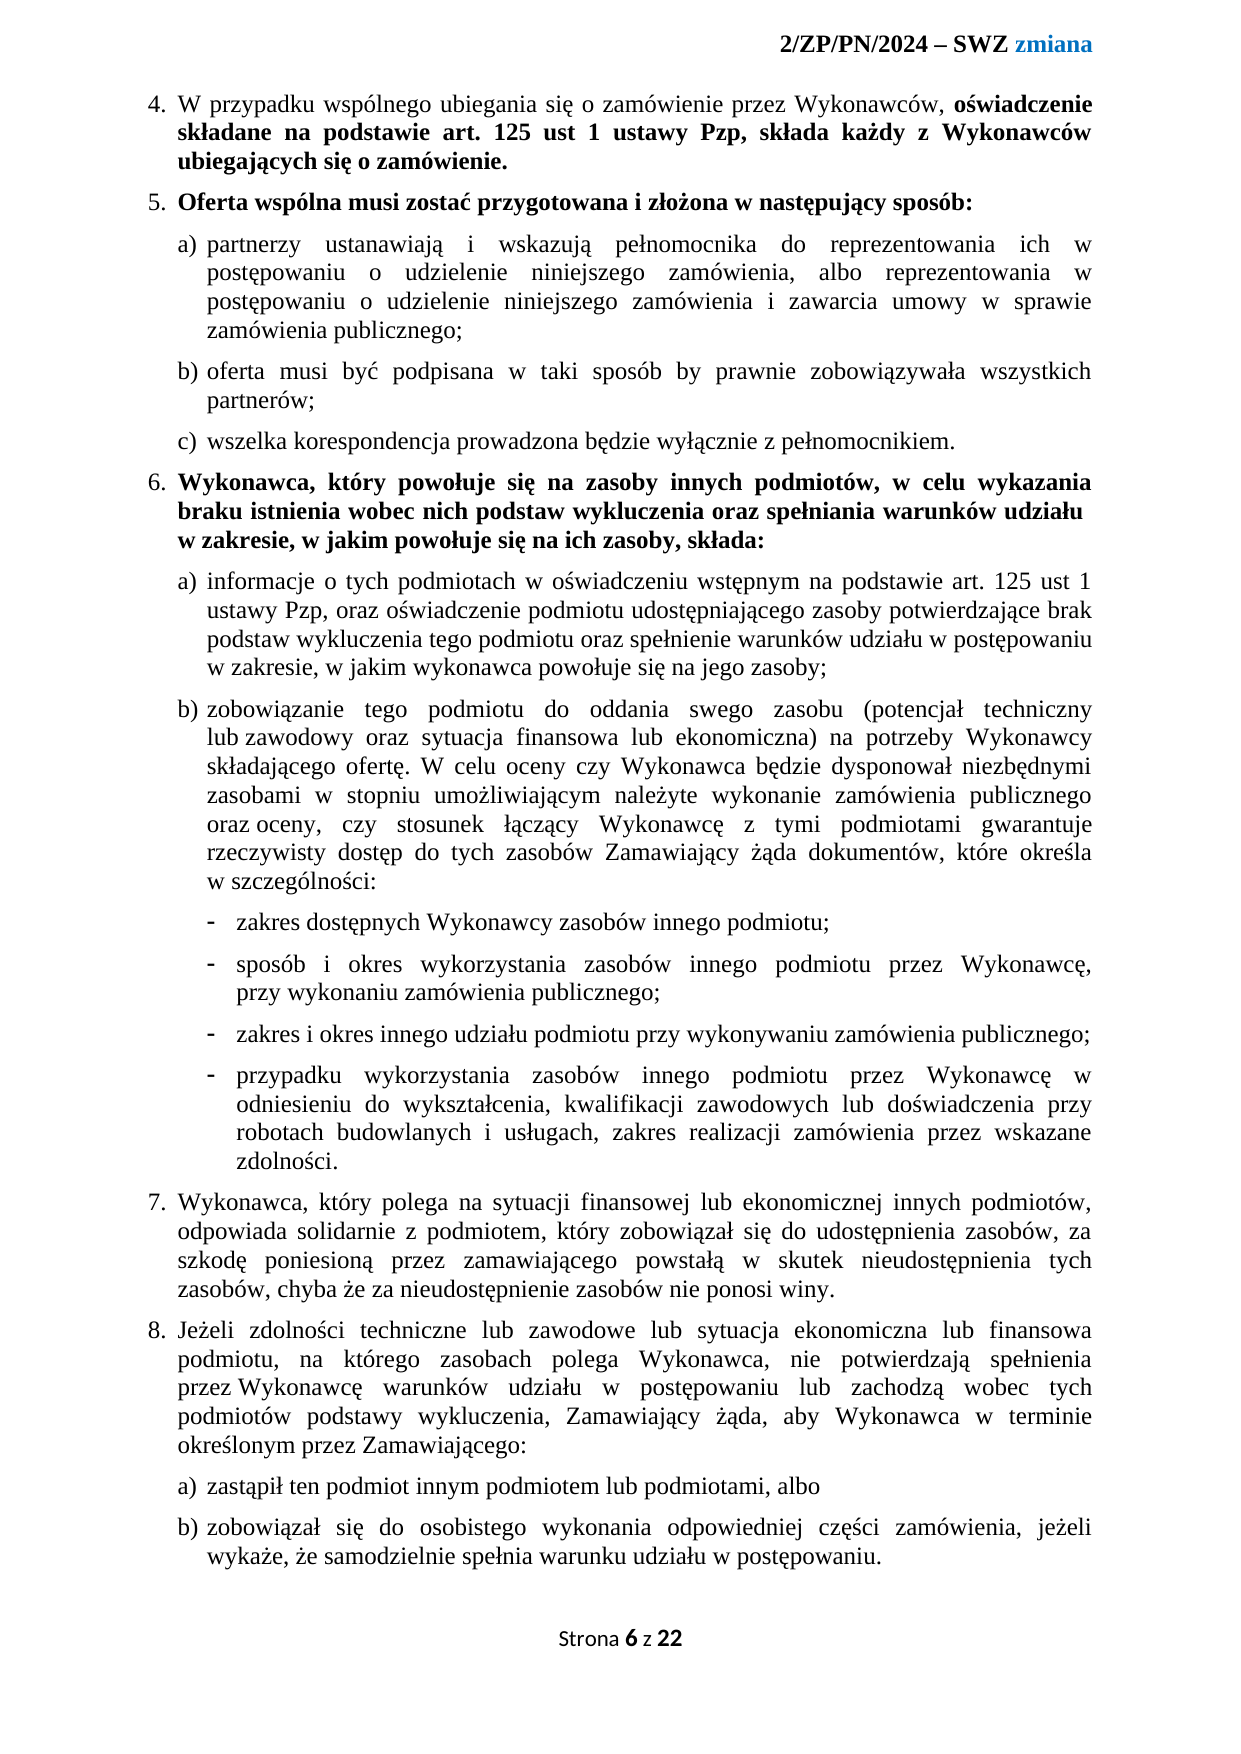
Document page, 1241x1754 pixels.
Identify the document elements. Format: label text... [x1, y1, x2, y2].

list Wykonawca, który polega na sytuacji finansowej lub ekonomicznej innych podmiotów, odpowiada solidarnie z podmiotem, który zobowiązał się do udostępnienia zasobów, za szkodę poniesioną przez zamawiającego powstałą w skutek nieudostępnienia tych zasobów, chyba że za nieudostępnienie zasobów nie ponosi winy. [148, 1187, 1093, 1302]
list oferta musi być podpisana w taki sposób by prawnie zobowiązywała wszystkich partnerów; [177, 356, 1093, 414]
list Jeżeli zdolności techniczne lub zawodowe lub sytuacja ekonomiczna lub finansowa podmiotu, na którego zasobach polega Wykonawca, nie potwierdzają spełnienia przez Wykonawcę warunków udziału w postępowaniu lub zachodzą wobec tych podmiotów podstawy wykluczenia, Zamawiający żąda, aby Wykonawca w terminie określonym przez Zamawiającego: [148, 1315, 1093, 1459]
list Wykonawca, który powołuje się na zasoby innych podmiotów, w celu wykazania braku istnienia wobec nich podstaw wykluczenia oraz spełniania warunków udziału w zakresie, w jakim powołuje się na ich zasoby, składa: [148, 467, 1093, 554]
list zobowiązał się do osobistego wykonania odpowiedniej części zamówienia, jeżeli wykaże, że samodzielnie spełnia warunku udziału w postępowaniu. [177, 1512, 1093, 1570]
list partnerzy ustanawiają i wskazują pełnomocnika do reprezentowania ich w postępowaniu o udzielenie niniejszego zamówienia, albo reprezentowania w postępowaniu o udzielenie niniejszego zamówienia i zawarcia umowy w sprawie zamówienia publicznego; [177, 229, 1093, 344]
list W przypadku wspólnego ubiegania się o zamówienie przez Wykonawców, oświadczenie składane na podstawie art. 125 ust 1 ustawy Pzp, składa każdy z Wykonawców ubiegających się o zamówienie. [148, 89, 1093, 175]
list wszelka korespondencja prowadzona będzie wyłącznie z pełnomocnikiem. [177, 426, 1093, 455]
list zakres dostępnych Wykonawcy zasobów innego podmiotu; [207, 907, 1093, 936]
list zobowiązanie tego podmiotu do oddania swego zasobu (potencjał techniczny lub zawodowy oraz sytuacja finansowa lub ekonomiczna) na potrzeby Wykonawcy składającego ofertę. W celu oceny czy Wykonawca będzie dysponował niezbędnymi zasobami w stopniu umożliwiającym należyte wykonanie zamówienia publicznego oraz oceny, czy stosunek łączący Wykonawcę z tymi podmiotami gwarantuje rzeczywisty dostęp do tych zasobów Zamawiający żąda dokumentów, które określa w szczególności: [177, 694, 1093, 895]
list Oferta wspólna musi zostać przygotowana i złożona w następujący sposób: [148, 187, 1093, 216]
list sposób i okres wykorzystania zasobów innego podmiotu przez Wykonawcę, przy wykonaniu zamówienia publicznego; [207, 949, 1093, 1006]
list zakres i okres innego udziału podmiotu przy wykonywaniu zamówienia publicznego; [207, 1019, 1093, 1047]
list informacje o tych podmiotach w oświadczeniu wstępnym na podstawie art. 125 ust 1 ustawy Pzp, oraz oświadczenie podmiotu udostępniającego zasoby potwierdzające brak podstaw wykluczenia tego podmiotu oraz spełnienie warunków udziału w postępowaniu w zakresie, w jakim wykonawca powołuje się na jego zasoby; [177, 566, 1093, 681]
list zastąpił ten podmiot innym podmiotem lub podmiotami, albo [177, 1471, 1093, 1500]
list przypadku wykorzystania zasobów innego podmiotu przez Wykonawcę w odniesieniu do wykształcenia, kwalifikacji zawodowych lub doświadczenia przy robotach budowlanych i usługach, zakres realizacji zamówienia przez wskazane zdolności. [207, 1060, 1093, 1175]
